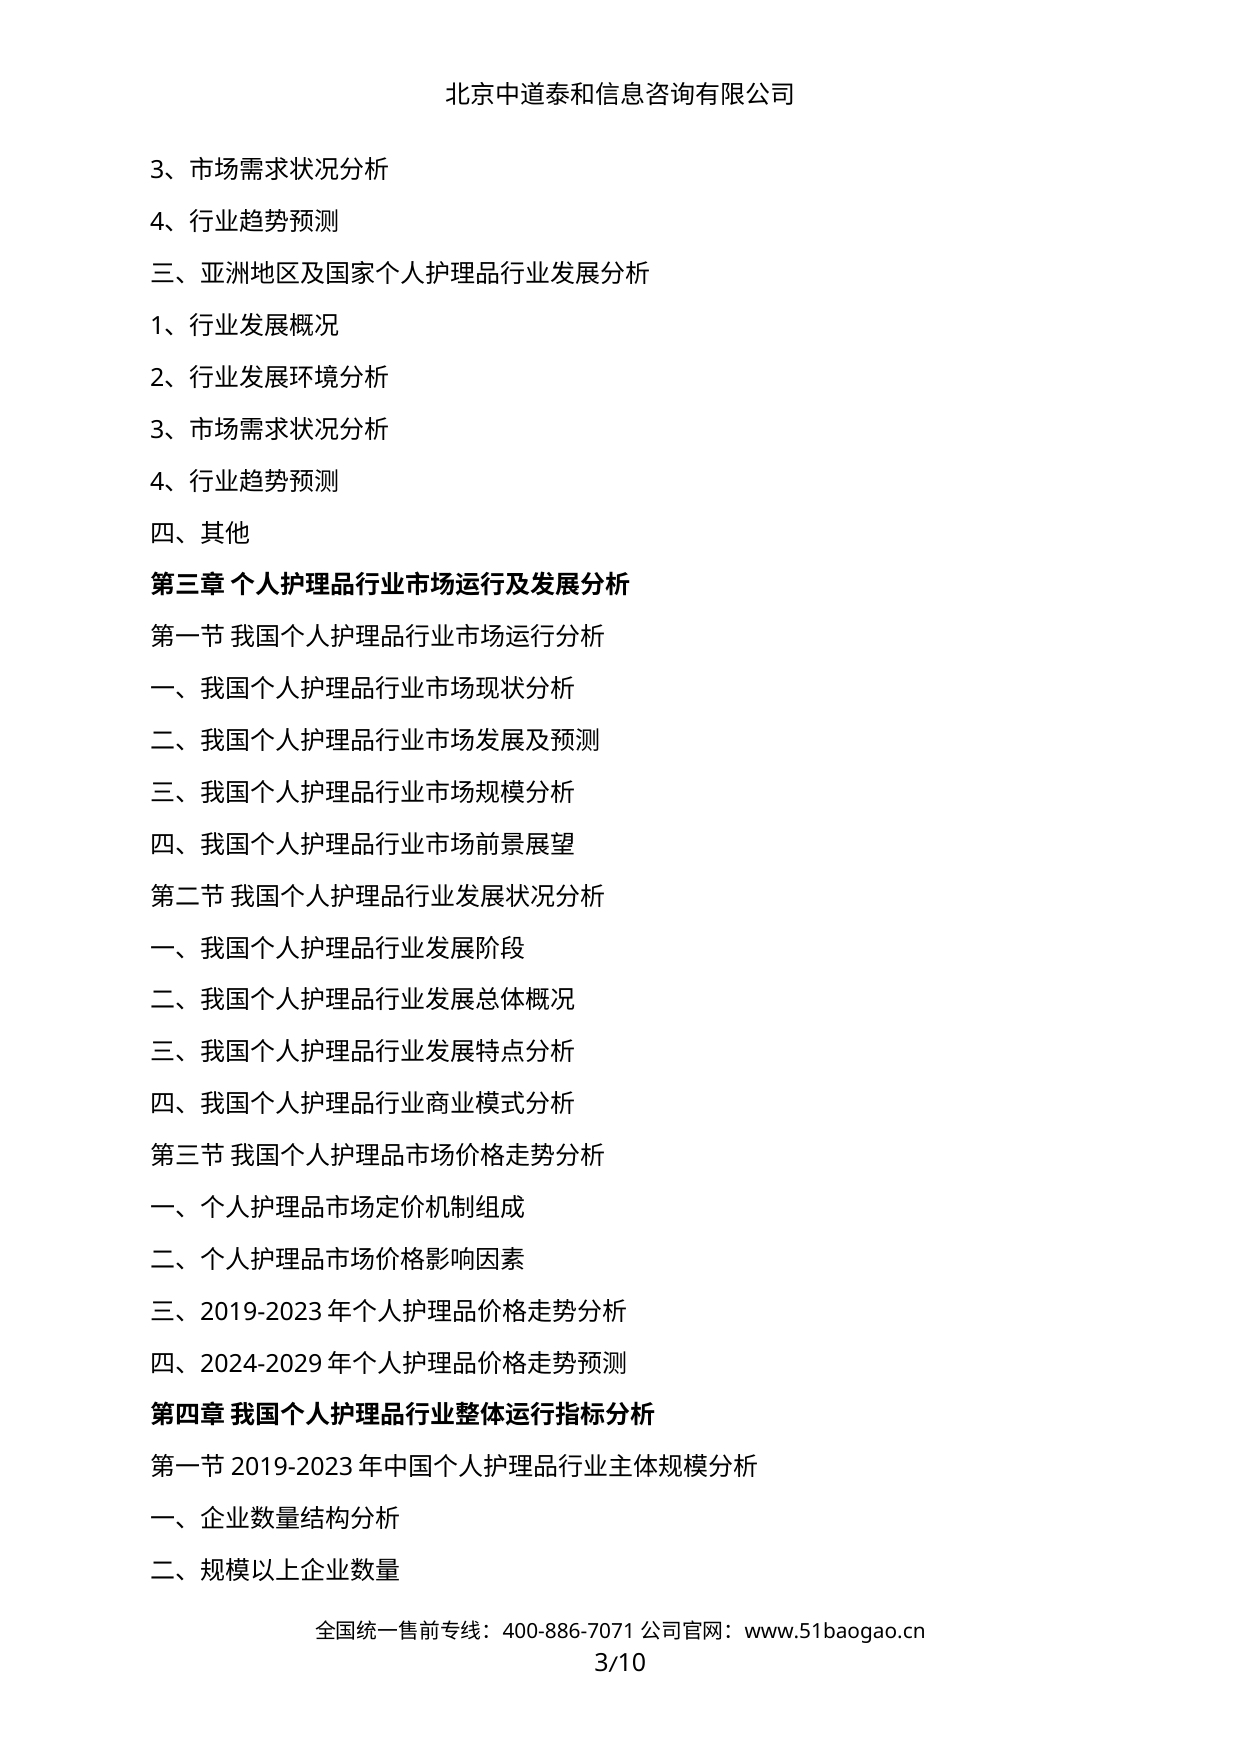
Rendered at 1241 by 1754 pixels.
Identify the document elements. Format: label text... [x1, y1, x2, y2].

text 四、我国个人护理品行业市场前景展望 [150, 824, 1090, 861]
text 一、我国个人护理品行业市场现状分析 [150, 669, 1090, 705]
text 三、亚洲地区及国家个人护理品行业发展分析 [150, 254, 1090, 290]
text 四、2024-2029年个人护理品价格走势预测 [150, 1343, 1090, 1379]
text 三、我国个人护理品行业市场规模分析 [150, 772, 1090, 809]
text 第四章 我国个人护理品行业整体运行指标分析 [150, 1395, 1090, 1431]
text 二、我国个人护理品行业发展总体概况 [150, 980, 1090, 1016]
text 四、其他 [150, 513, 1090, 549]
text 1、行业发展概况 [150, 306, 1090, 342]
text 一、个人护理品市场定价机制组成 [150, 1187, 1090, 1224]
text 3、市场需求状况分析 [150, 150, 1090, 186]
text 4、行业趋势预测 [150, 202, 1090, 238]
text 二、个人护理品市场价格影响因素 [150, 1239, 1090, 1276]
text 二、我国个人护理品行业市场发展及预测 [150, 721, 1090, 757]
text 第一节 我国个人护理品行业市场运行分析 [150, 617, 1090, 653]
text 3、市场需求状况分析 [150, 409, 1090, 446]
text 三、我国个人护理品行业发展特点分析 [150, 1032, 1090, 1068]
text 第三节 我国个人护理品市场价格走势分析 [150, 1136, 1090, 1172]
text 四、我国个人护理品行业商业模式分析 [150, 1084, 1090, 1120]
text 一、我国个人护理品行业发展阶段 [150, 928, 1090, 964]
text 三、2019-2023年个人护理品价格走势分析 [150, 1291, 1090, 1327]
text 二、规模以上企业数量 [150, 1551, 1090, 1587]
text 第二节 我国个人护理品行业发展状况分析 [150, 876, 1090, 912]
text 第一节 2019-2023年中国个人护理品行业主体规模分析 [150, 1447, 1090, 1483]
text 4、行业趋势预测 [150, 461, 1090, 497]
text 一、企业数量结构分析 [150, 1499, 1090, 1535]
text 第三章 个人护理品行业市场运行及发展分析 [150, 565, 1090, 601]
text 2、行业发展环境分析 [150, 357, 1090, 394]
